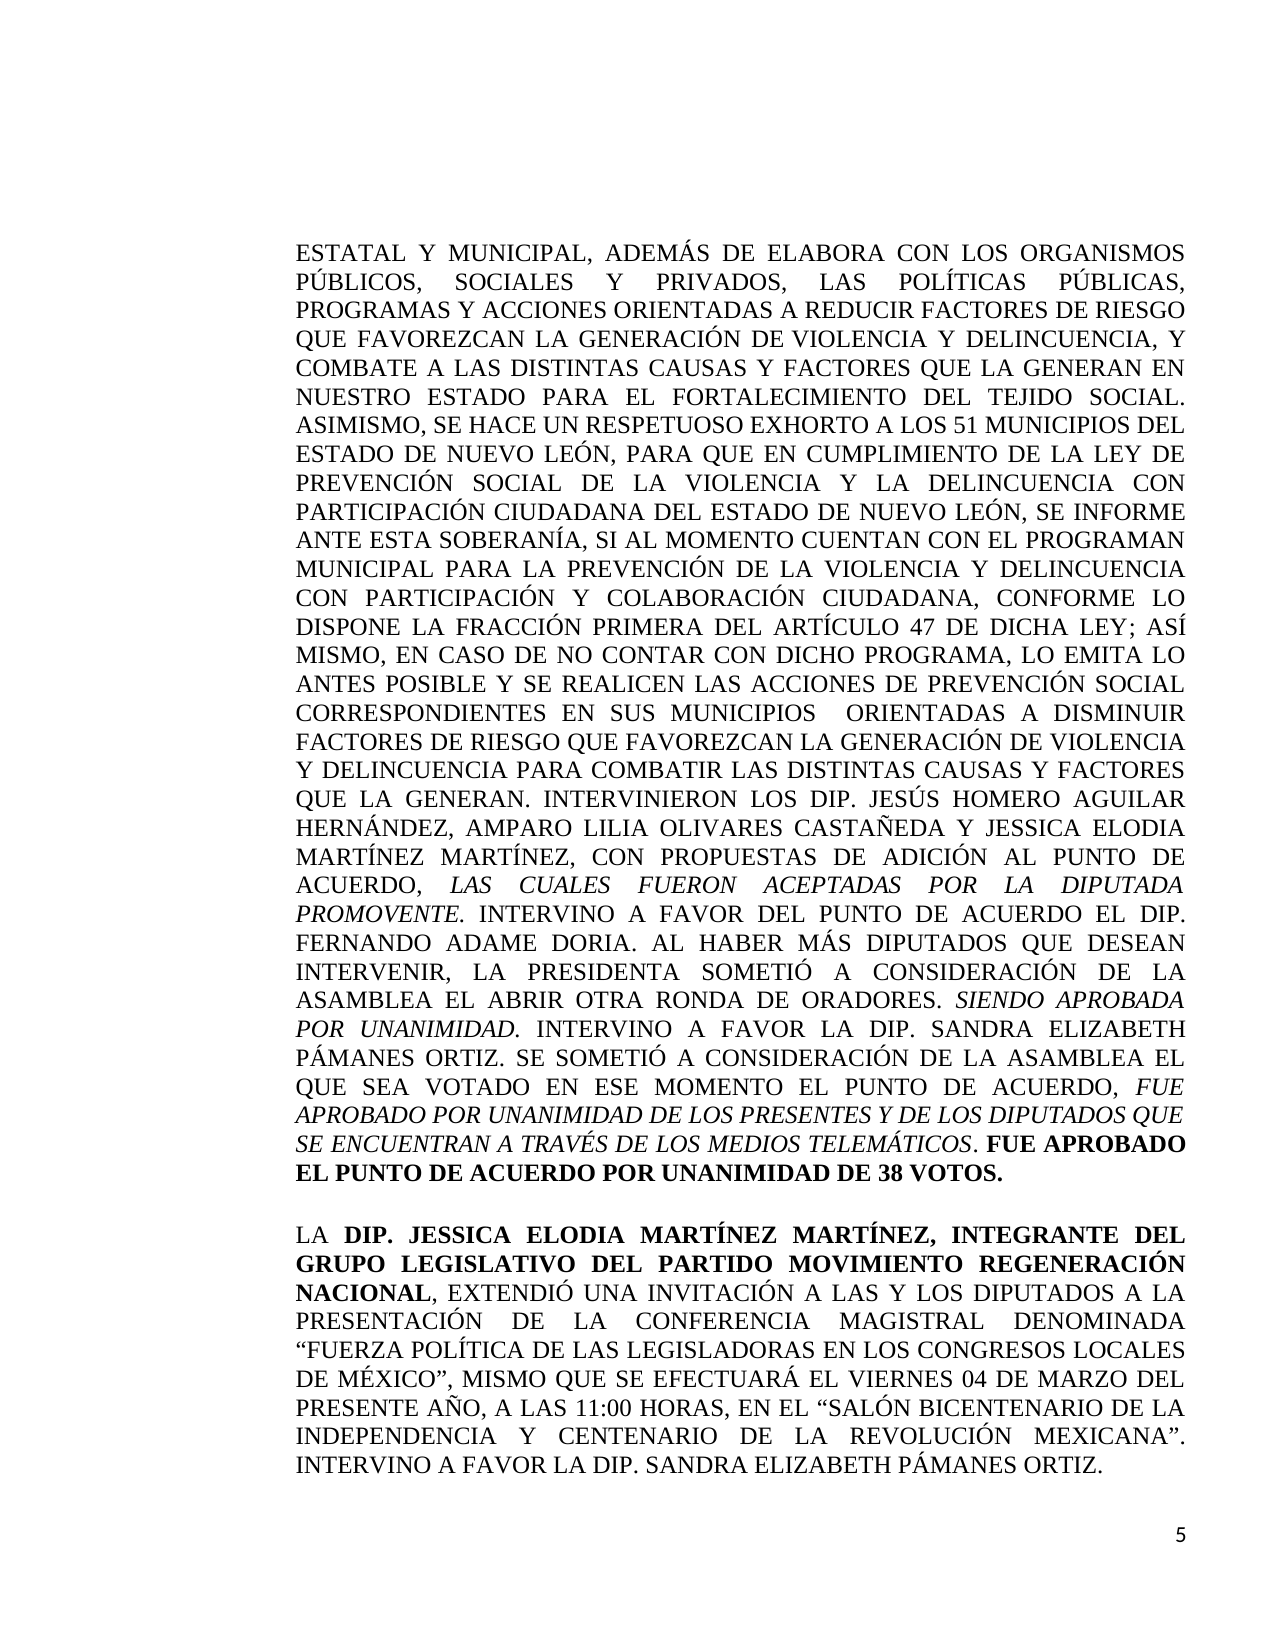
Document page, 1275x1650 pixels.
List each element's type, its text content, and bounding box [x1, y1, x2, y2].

text LA DIP. JESSICA ELODIA MARTÍNEZ MARTÍNEZ, INTEGRANTE DEL GRUPO LEGISLATIVO DEL PARTIDO MOVIMIENTO REGENERACIÓN NACIONAL, EXTENDIÓ UNA INVITACIÓN A LAS Y LOS DIPUTADOS A LA PRESENTACIÓN DE LA CONFERENCIA MAGISTRAL DENOMINADA “FUERZA POLÍTICA DE LAS LEGISLADORAS EN LOS CONGRESOS LOCALES DE MÉXICO”, MISMO QUE SE EFECTUARÁ EL VIERNES 04 DE MARZO DEL PRESENTE AÑO, A LAS 11:00 HORAS, EN EL “SALÓN BICENTENARIO DE LA INDEPENDENCIA Y CENTENARIO DE LA REVOLUCIÓN MEXICANA”. INTERVINO A FAVOR LA DIP. SANDRA ELIZABETH PÁMANES ORTIZ. [295, 1220, 1186, 1479]
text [295, 238, 1186, 1187]
